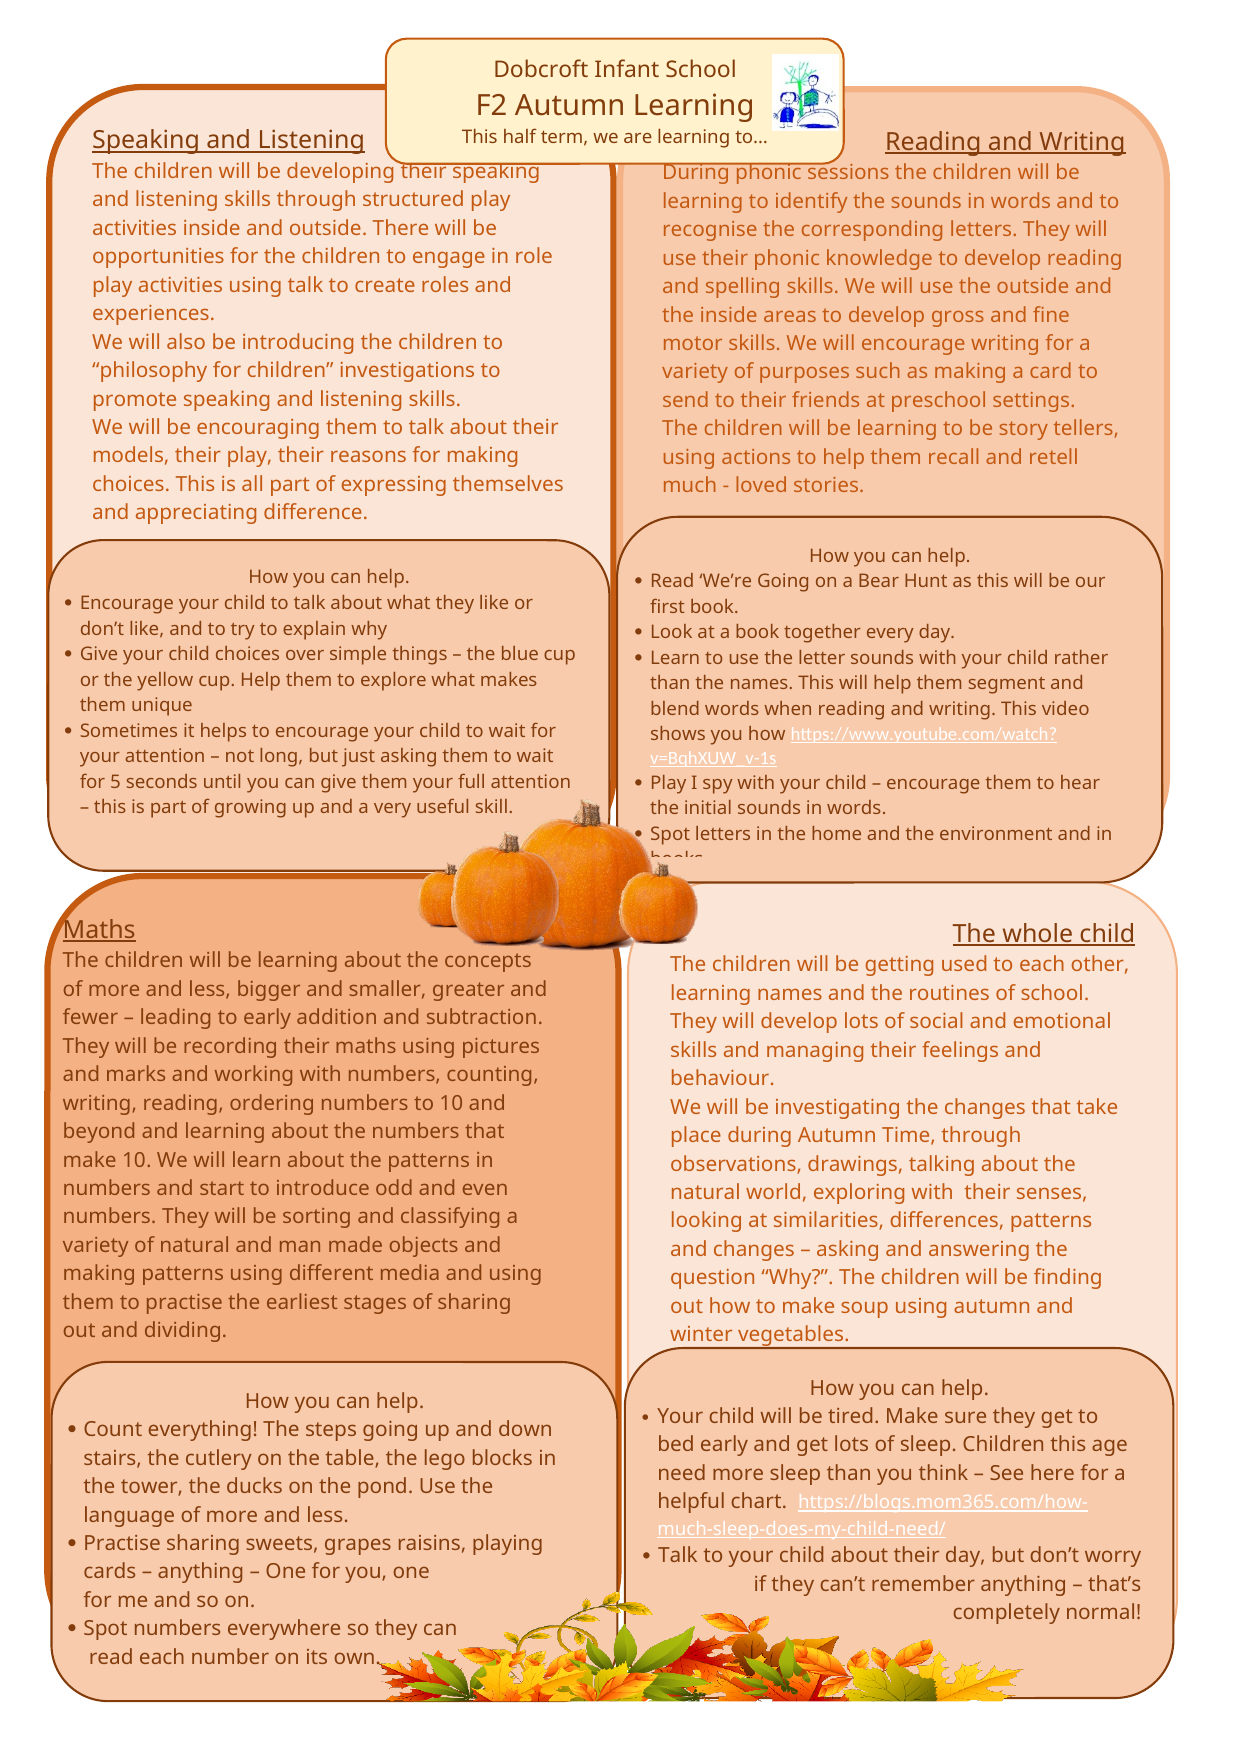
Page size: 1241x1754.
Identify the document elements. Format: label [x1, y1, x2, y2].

picture [771, 54, 839, 131]
picture [409, 793, 703, 953]
picture [512, 1588, 846, 1705]
